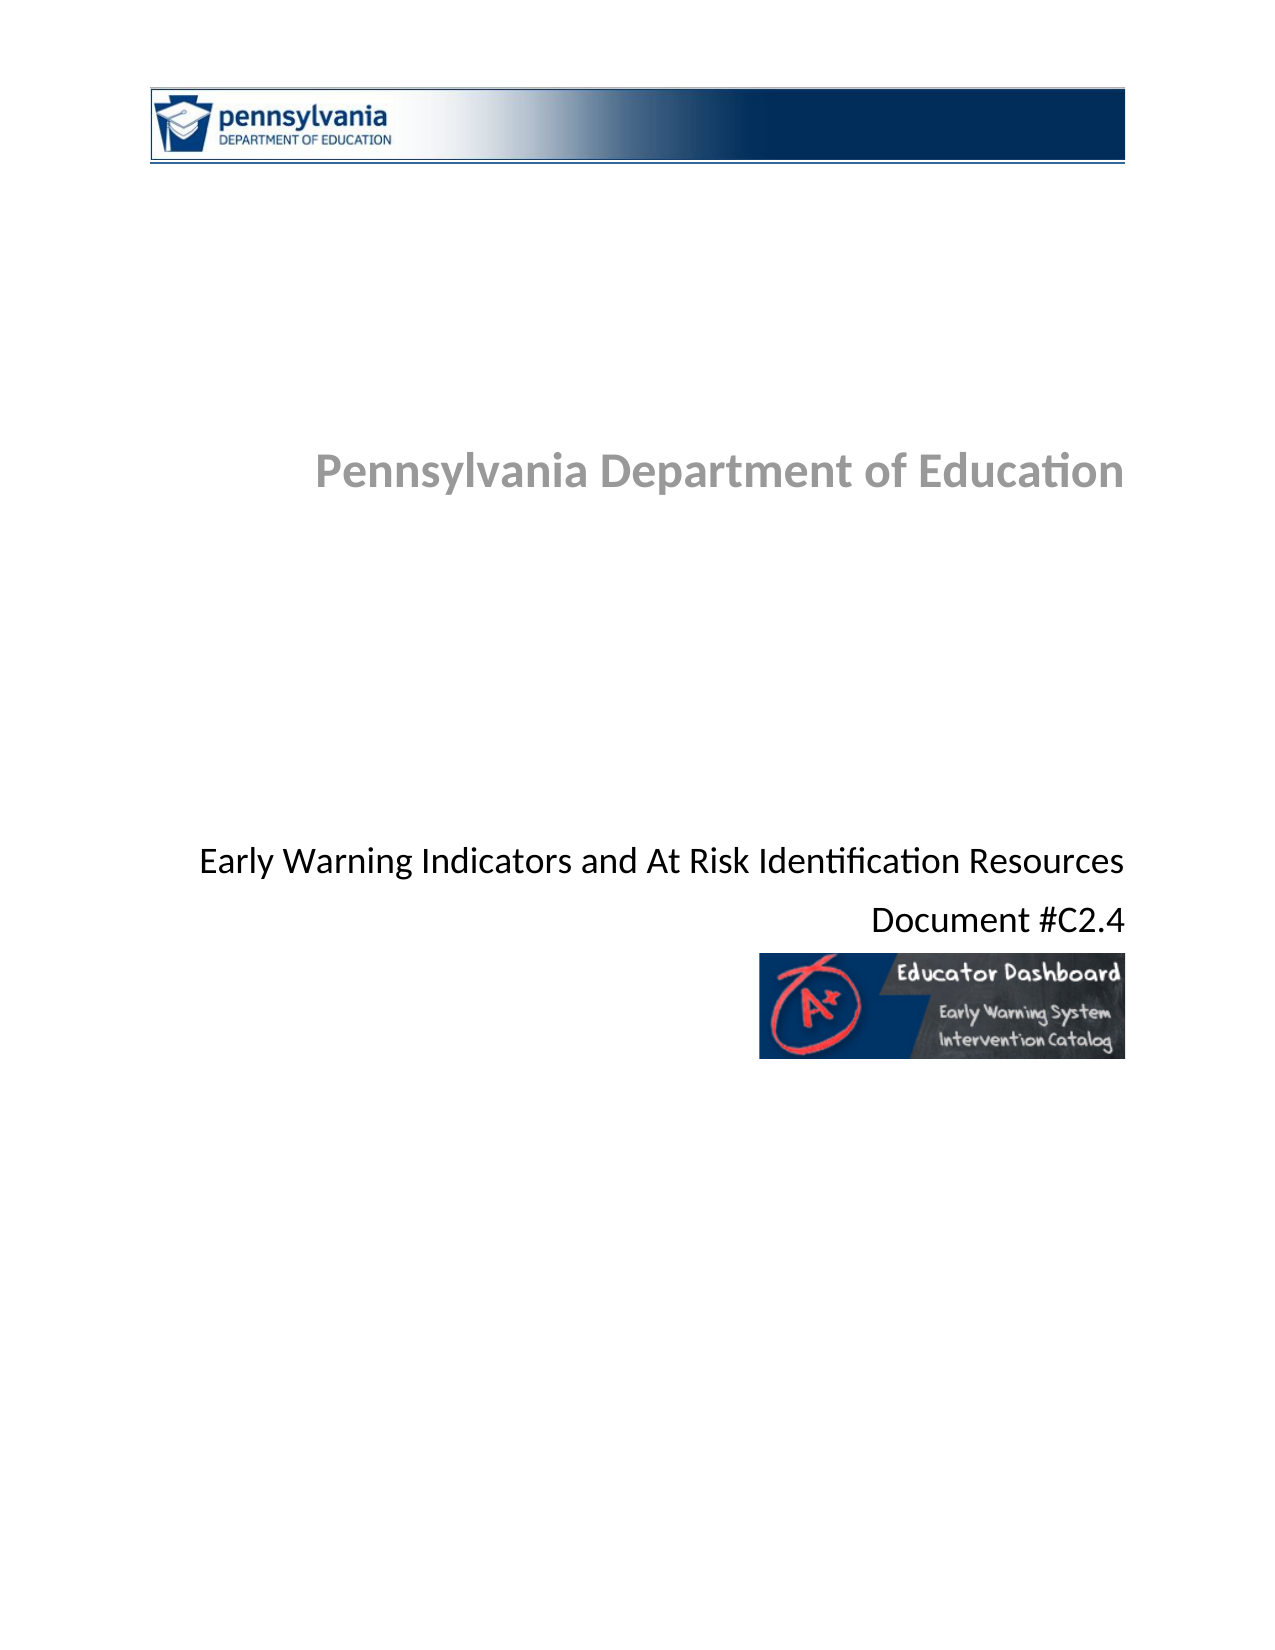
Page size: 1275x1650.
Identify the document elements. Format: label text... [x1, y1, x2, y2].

title Pennsylvania Department of Education [150, 439, 1125, 500]
title Document #C2.4 [150, 896, 1125, 941]
picture [150, 87, 1125, 160]
title Early Warning Indicators and At Risk Identification Resources [150, 837, 1125, 883]
picture [759, 953, 1125, 1059]
